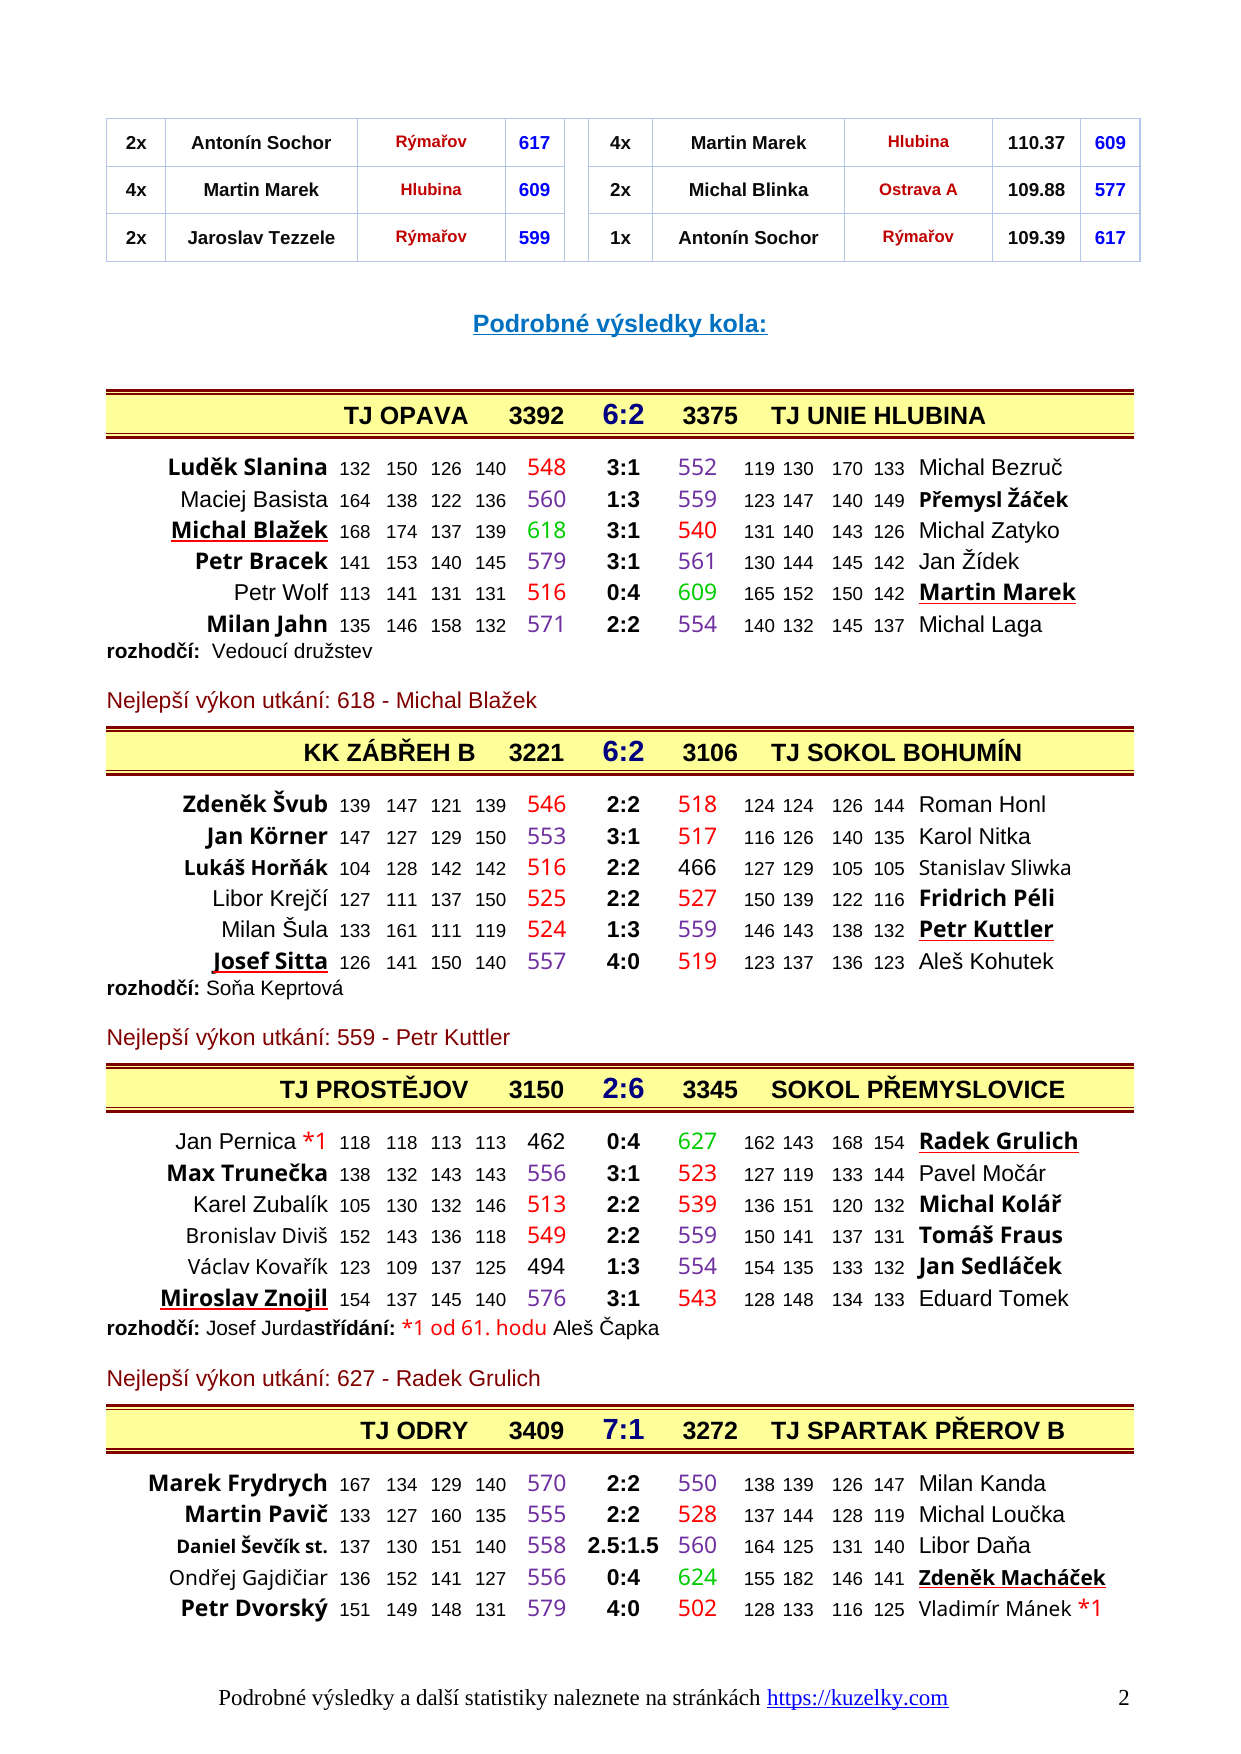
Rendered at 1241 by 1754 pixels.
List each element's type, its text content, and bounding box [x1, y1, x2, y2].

table_cell Jaroslav Tezzele [166, 214, 357, 261]
text rozhodčí: Vedoucí družstev [106, 639, 1134, 663]
table_cell 4x [589, 119, 652, 166]
text Jan Pernica *1 118 118 113 113 462 0:4 627 162 143 168 154 Radek Grulich [106, 1125, 1134, 1157]
text Daniel Ševčík st. 137 130 151 140 558 2.5:1.5 560 164 125 131 140 Libor Daňa [106, 1529, 1134, 1561]
table_cell 599 [506, 214, 564, 261]
table_cell 110.37 [993, 119, 1080, 166]
table_cell Hlubina [845, 119, 992, 166]
text Lukáš Horňák 104 128 142 142 516 2:2 466 127 129 105 105 Stanislav Sliwka [106, 851, 1134, 882]
text TJ Opava 3392 6:2 3375 TJ Unie Hlubina [106, 395, 1134, 433]
text Milan Jahn 135 146 158 132 571 2:2 554 140 132 145 137 Michal Laga [106, 608, 1134, 639]
table_cell 4x [107, 167, 165, 213]
text Nejlepší výkon utkání: 618 - Michal Blažek [106, 687, 1134, 713]
table_cell 109.39 [993, 214, 1080, 261]
table_cell Rýmařov [358, 214, 505, 261]
table_cell 617 [1081, 214, 1139, 261]
table_cell Ostrava A [845, 167, 992, 213]
table_cell Antonín Sochor [653, 214, 844, 261]
text rozhodčí: Soňa Keprtová [106, 976, 1134, 1000]
text Jan Körner 147 127 129 150 553 3:1 517 116 126 140 135 Karol Nitka [106, 819, 1134, 851]
text TJ Odry 3409 7:1 3272 TJ Spartak Přerov B [106, 1410, 1134, 1448]
text Marek Frydrych 167 134 129 140 570 2:2 550 138 139 126 147 Milan Kanda [106, 1467, 1134, 1498]
text Petr Bracek 141 153 140 145 579 3:1 561 130 144 145 142 Jan Žídek [106, 545, 1134, 576]
text Petr Dvorský 151 149 148 131 579 4:0 502 128 133 116 125 Vladimír Mánek *1 [106, 1592, 1134, 1623]
text Nejlepší výkon utkání: 559 - Petr Kuttler [106, 1024, 1134, 1050]
table_cell Hlubina [358, 167, 505, 213]
table_cell 2x [107, 214, 165, 261]
text Josef Sitta 126 141 150 140 557 4:0 519 123 137 136 123 Aleš Kohutek [106, 944, 1134, 976]
text Milan Šula 133 161 111 119 524 1:3 559 146 143 138 132 Petr Kuttler [106, 913, 1134, 944]
text Petr Wolf 113 141 131 131 516 0:4 609 165 152 150 142 Martin Marek [106, 576, 1134, 608]
table_cell 609 [1081, 119, 1139, 166]
text Michal Blažek 168 174 137 139 618 3:1 540 131 140 143 126 Michal Zatyko [106, 514, 1134, 545]
text Ondřej Gajdičiar 136 152 141 127 556 0:4 624 155 182 146 141 Zdeněk Macháček [106, 1561, 1134, 1592]
table_cell 1x [589, 214, 652, 261]
text Luděk Slanina 132 150 126 140 548 3:1 552 119 130 170 133 Michal Bezruč [106, 451, 1134, 483]
table_cell 617 [506, 119, 564, 166]
text Karel Zubalík 105 130 132 146 513 2:2 539 136 151 120 132 Michal Kolář [106, 1188, 1134, 1219]
table_cell Martin Marek [166, 167, 357, 213]
text Martin Pavič 133 127 160 135 555 2:2 528 137 144 128 119 Michal Loučka [106, 1498, 1134, 1529]
text rozhodčí: Josef Jurdastřídání: *1 od 61. hodu Aleš Čapka [106, 1313, 1134, 1341]
table_cell 609 [506, 167, 564, 213]
table_cell Martin Marek [653, 119, 844, 166]
table_cell 2x [107, 119, 165, 166]
table_cell Rýmařov [845, 214, 992, 261]
text Václav Kovařík 123 109 137 125 494 1:3 554 154 135 133 132 Jan Sedláček [106, 1250, 1134, 1282]
table_cell Antonín Sochor [166, 119, 357, 166]
text Miroslav Znojil 154 137 145 140 576 3:1 543 128 148 134 133 Eduard Tomek [106, 1282, 1134, 1313]
text Podrobné výsledky kola: [94, 308, 1145, 337]
table_cell 577 [1081, 167, 1139, 213]
table_cell Michal Blinka [653, 167, 844, 213]
text Nejlepší výkon utkání: 627 - Radek Grulich [106, 1365, 1134, 1392]
text Libor Krejčí 127 111 137 150 525 2:2 527 150 139 122 116 Fridrich Péli [106, 882, 1134, 913]
table_cell 2x [589, 167, 652, 213]
table_cell Rýmařov [358, 119, 505, 166]
text TJ Prostějov 3150 2:6 3345 Sokol Přemyslovice [106, 1069, 1134, 1107]
text Zdeněk Švub 139 147 121 139 546 2:2 518 124 124 126 144 Roman Honl [106, 788, 1134, 819]
table_cell 109.88 [993, 167, 1080, 213]
text KK Zábřeh B 3221 6:2 3106 TJ Sokol Bohumín [106, 732, 1134, 770]
text Bronislav Diviš 152 143 136 118 549 2:2 559 150 141 137 131 Tomáš Fraus [106, 1219, 1134, 1250]
text Max Trunečka 138 132 143 143 556 3:1 523 127 119 133 144 Pavel Močár [106, 1157, 1134, 1188]
text Maciej Basista 164 138 122 136 560 1:3 559 123 147 140 149 Přemysl Žáček [106, 483, 1134, 514]
